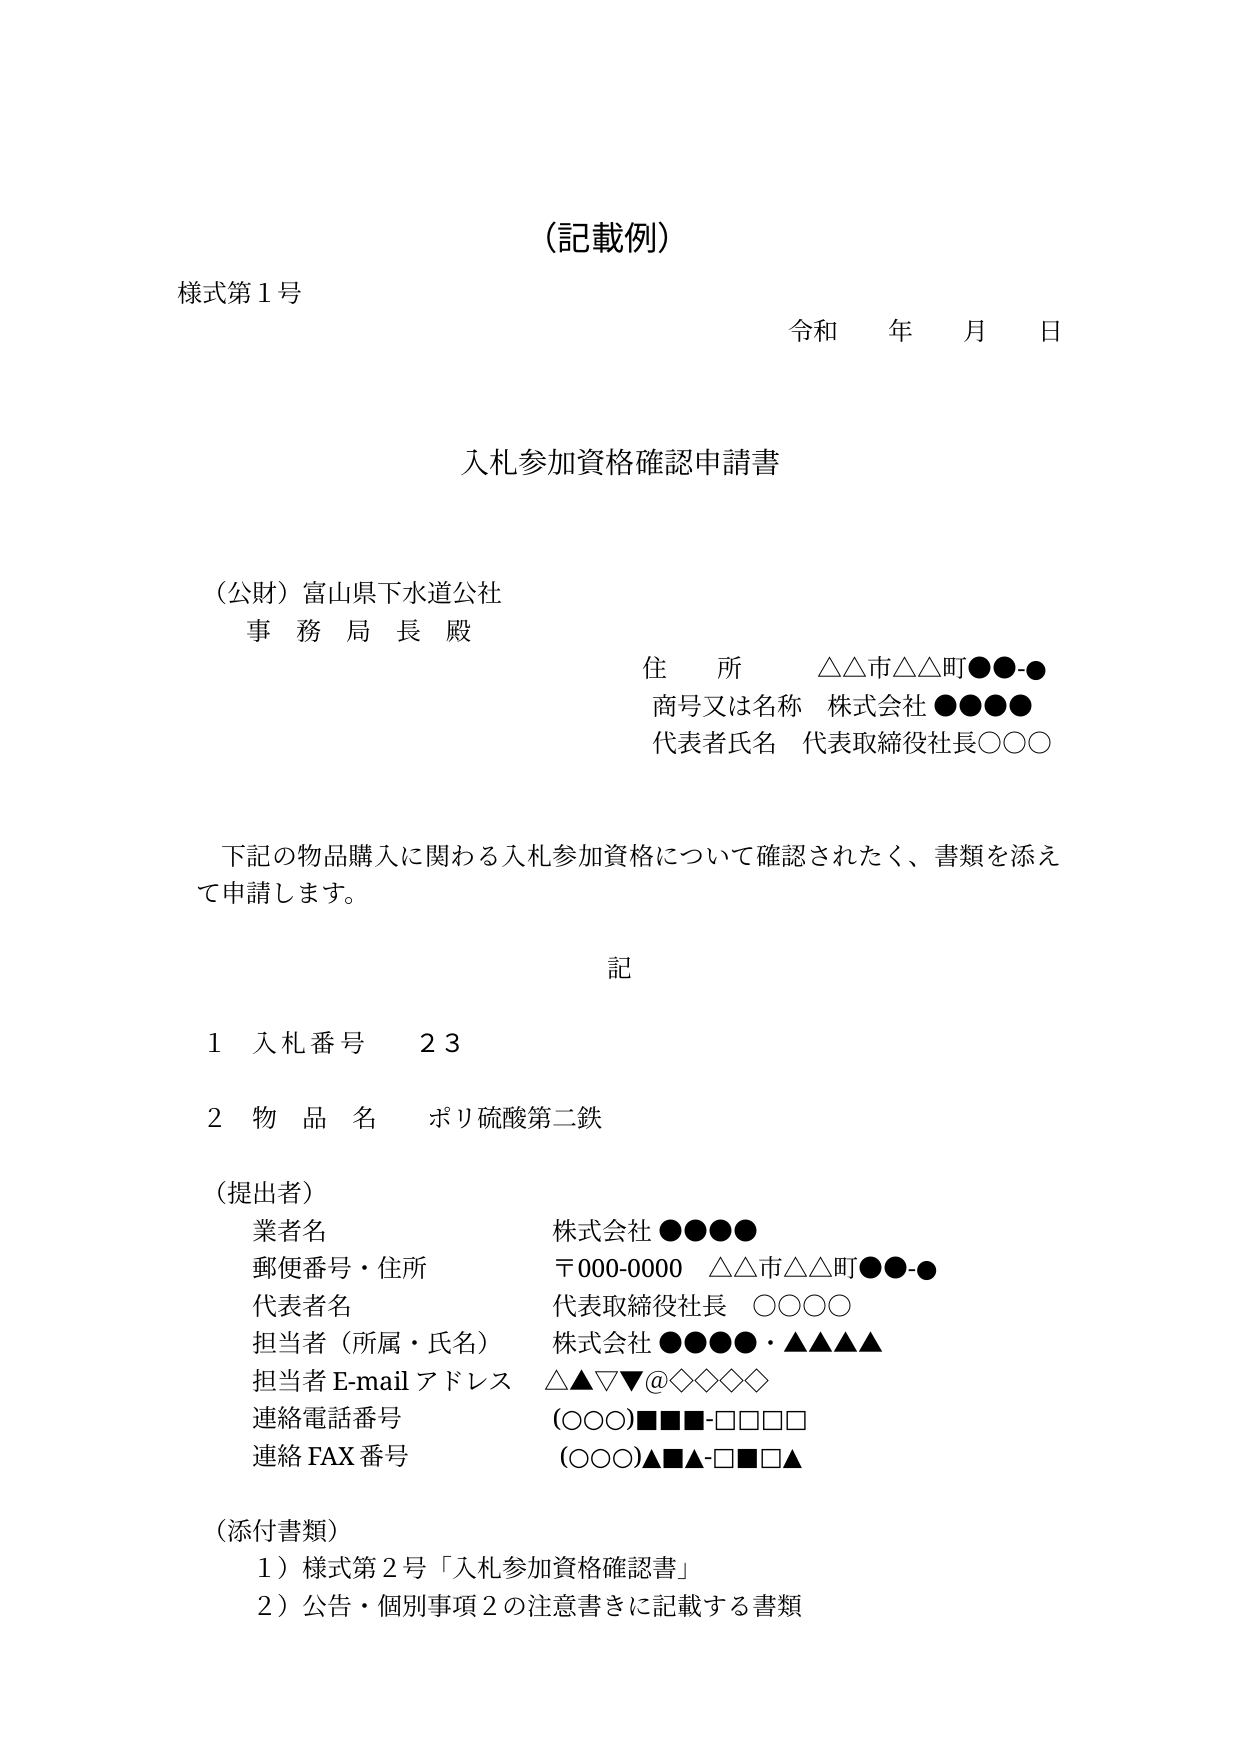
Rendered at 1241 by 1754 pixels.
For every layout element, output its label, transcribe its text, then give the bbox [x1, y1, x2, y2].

text 業者名 株式会社 ●●●● [177, 1211, 1063, 1248]
text 代表者名 代表取締役社長 ○○○○ [177, 1286, 1063, 1323]
text 連絡FAX番号 (○○○)▲■▲-□■□▲ [177, 1436, 1063, 1473]
text 担当者（所属・氏名） 株式会社 ●●●●・▲▲▲▲ [177, 1323, 1063, 1361]
text １ 入札番号 ２３ [177, 1023, 1063, 1061]
text １）様式第２号「入札参加資格確認書」 [177, 1548, 1038, 1586]
text 商号又は名称 株式会社 ●●●● [177, 686, 1063, 723]
text （提出者） [177, 1173, 1063, 1211]
text （記載例） [177, 198, 1038, 273]
text 郵便番号・住所 〒000-0000 △△市△△町●●-● [177, 1248, 1063, 1286]
text 連絡電話番号 (○○○)■■■-□□□□ [177, 1398, 1063, 1436]
subtitle 記 [177, 948, 1063, 986]
text ２ 物 品 名 ポリ硫酸第二鉄 [177, 1098, 1063, 1136]
text 担当者E-mailアドレス △▲▽▼＠◇◇◇◇ [177, 1361, 1063, 1398]
text 令和 年 月 日 [177, 311, 1063, 348]
text 代表者氏名 代表取締役社長○○○ [177, 723, 1063, 761]
text （添付書類） [177, 1511, 1038, 1548]
text 事 務 局 長 殿 [177, 611, 1063, 648]
text 住 所 △△市△△町●●-● [177, 648, 1063, 686]
text （公財）富山県下水道公社 [177, 573, 1063, 611]
text 様式第１号 [177, 273, 1038, 311]
text ２）公告・個別事項２の注意書きに記載する書類 [177, 1586, 1063, 1623]
subtitle 入札参加資格確認申請書 [177, 423, 1063, 498]
text 下記の物品購入に関わる入札参加資格について確認されたく、書類を添えて申請します。 [196, 836, 1063, 911]
